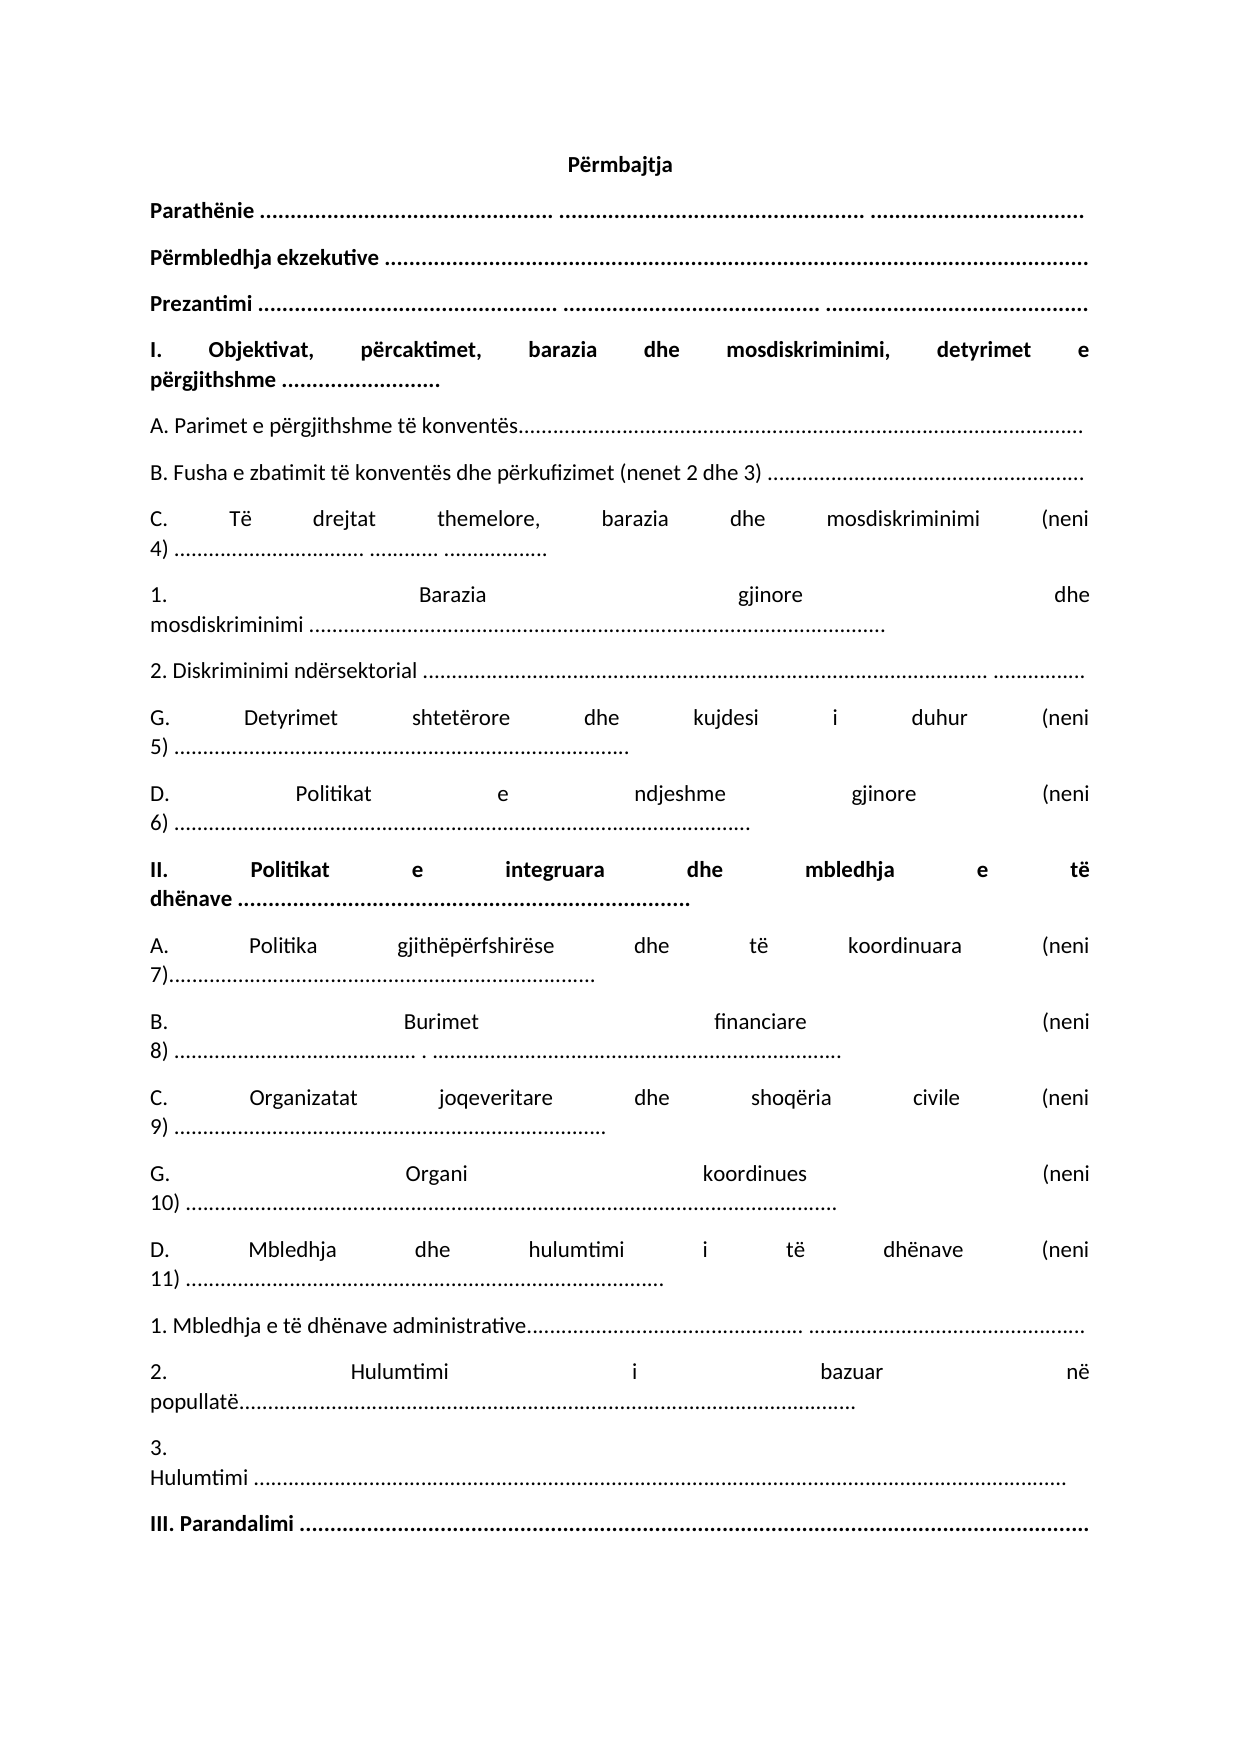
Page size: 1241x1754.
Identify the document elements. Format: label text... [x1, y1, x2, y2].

text B. Fusha e zbatimit të konventës dhe përkufizimet (nenet 2 dhe 3) ....................................................... [150, 458, 1090, 486]
text C. Organizatat joqeveritare dhe shoqëria civile (neni 9) ........................................................................... [150, 1083, 1090, 1141]
text Përmbledhja ekzekutive ................................................................................................................... [150, 243, 1090, 271]
text II. Politikat e integruara dhe mbledhja e të dhënave .......................................................................... [150, 855, 1090, 912]
text C. Të drejtat themelore, barazia dhe mosdiskriminimi (neni 4) ................................. ............ .................. [150, 504, 1090, 562]
text G. Organi koordinues (neni 10) ................................................................................................................. [150, 1159, 1090, 1217]
text III. Parandalimi ................................................................................................................................. [150, 1509, 1090, 1537]
text 2. Hulumtimi i bazuar në popullatë........................................................................................................... [150, 1357, 1090, 1415]
text B. Burimet financiare (neni 8) .......................................... . ....................................................................... [150, 1007, 1090, 1064]
text G. Detyrimet shtetërore dhe kujdesi i duhur (neni 5) ............................................................................... [150, 703, 1090, 760]
text A. Politika gjithëpërfshirëse dhe të koordinuara (neni 7).......................................................................... [150, 931, 1090, 988]
text 2. Diskriminimi ndërsektorial .................................................................................................. ................ [150, 656, 1090, 684]
text 3. Hulumtimi ............................................................................................................................................. [150, 1433, 1090, 1491]
text I. Objektivat, përcaktimet, barazia dhe mosdiskriminimi, detyrimet e përgjithshme .......................... [150, 335, 1090, 393]
text 1. Barazia gjinore dhe mosdiskriminimi .................................................................................................... [150, 580, 1090, 638]
text 1. Mbledhja e të dhënave administrative................................................ ................................................ [150, 1311, 1090, 1339]
text Parathënie ................................................ .................................................. ................................... [150, 196, 1090, 224]
text A. Parimet e përgjithshme të konventës.................................................................................................. [150, 411, 1090, 439]
text D. Mbledhja dhe hulumtimi i të dhënave (neni 11) ................................................................................... [150, 1235, 1090, 1293]
text Prezantimi ................................................. .......................................... ........................................... [150, 289, 1090, 317]
text D. Politikat e ndjeshme gjinore (neni 6) .................................................................................................... [150, 779, 1090, 836]
text Përmbajtja [150, 150, 1090, 178]
